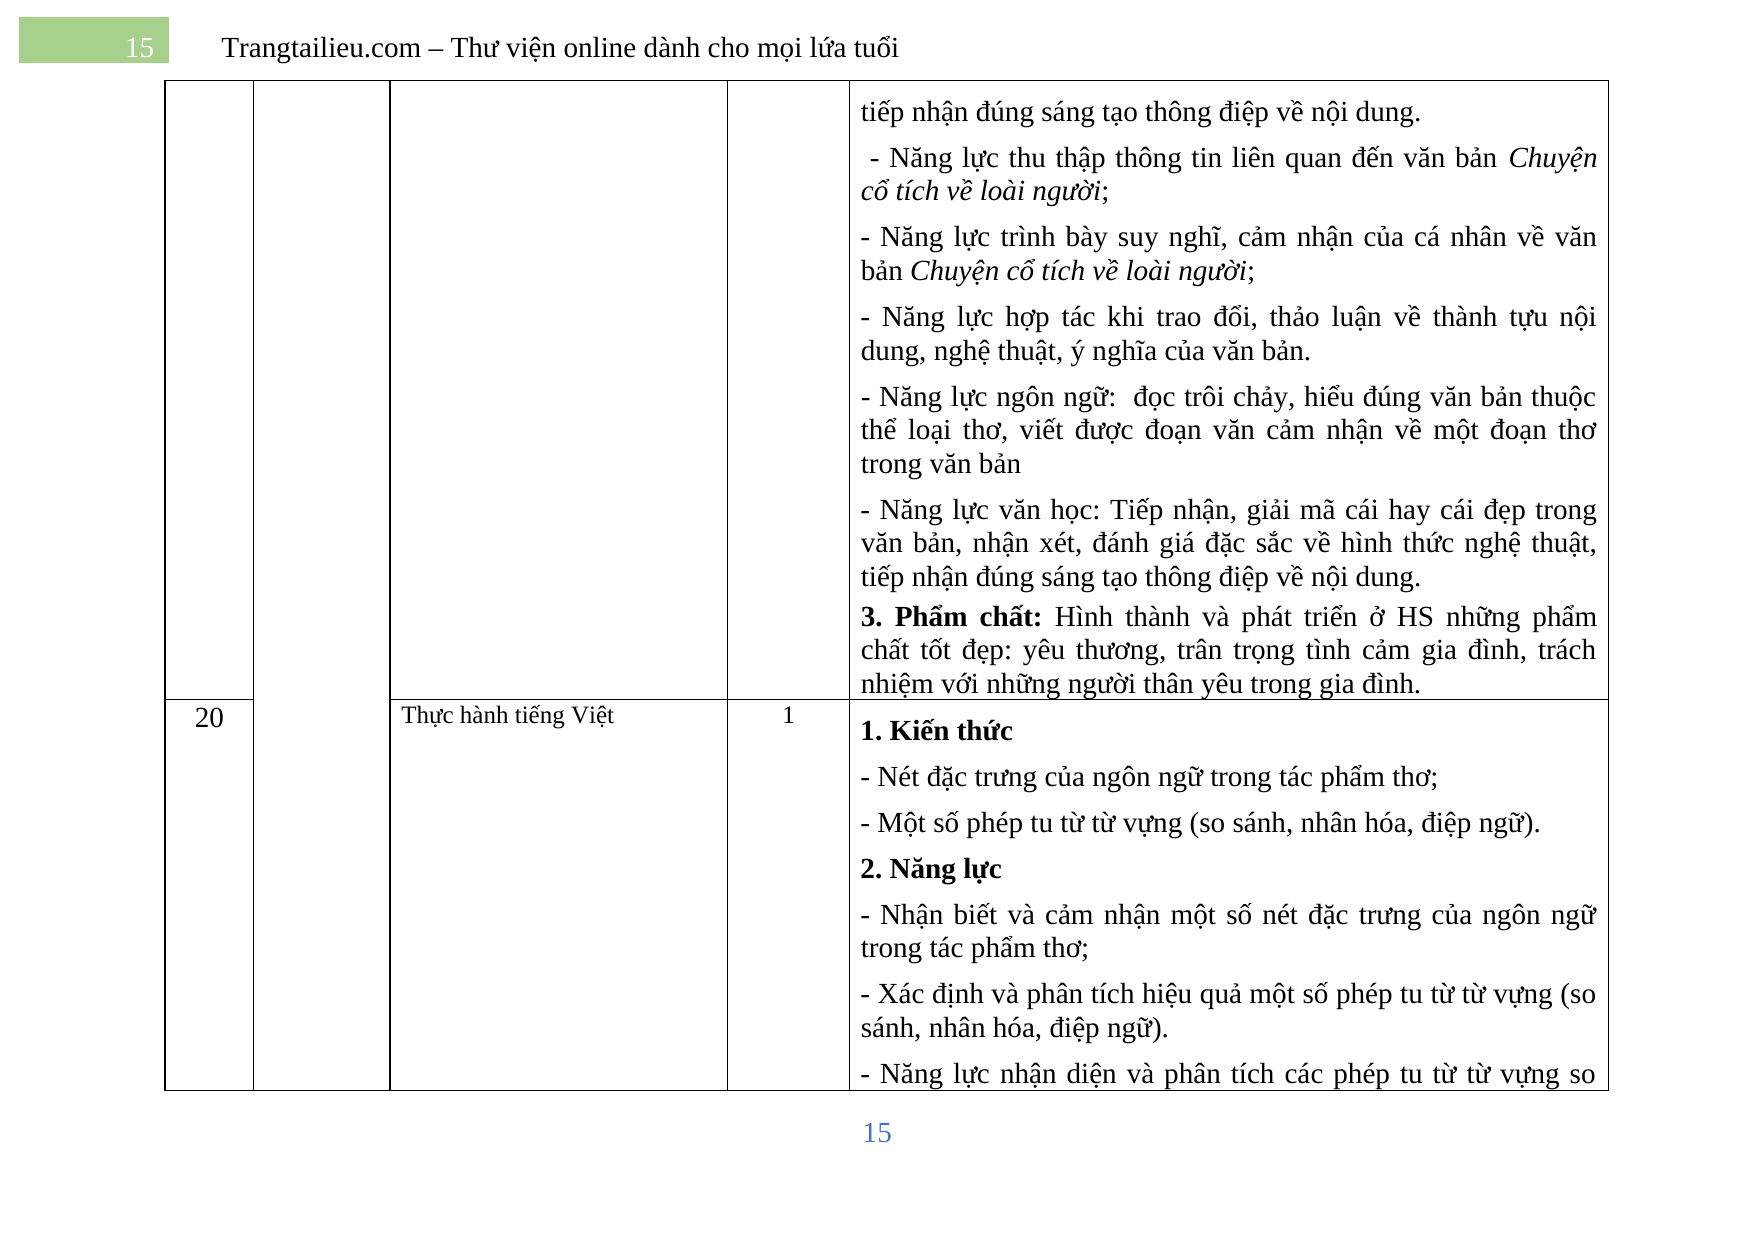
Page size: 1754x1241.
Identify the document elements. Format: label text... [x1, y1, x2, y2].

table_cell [391, 81, 727, 699]
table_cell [850, 700, 1608, 1090]
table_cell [391, 700, 727, 1090]
table_cell 1 [728, 700, 849, 1090]
table_cell 20 [166, 700, 253, 1090]
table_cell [850, 81, 1608, 699]
